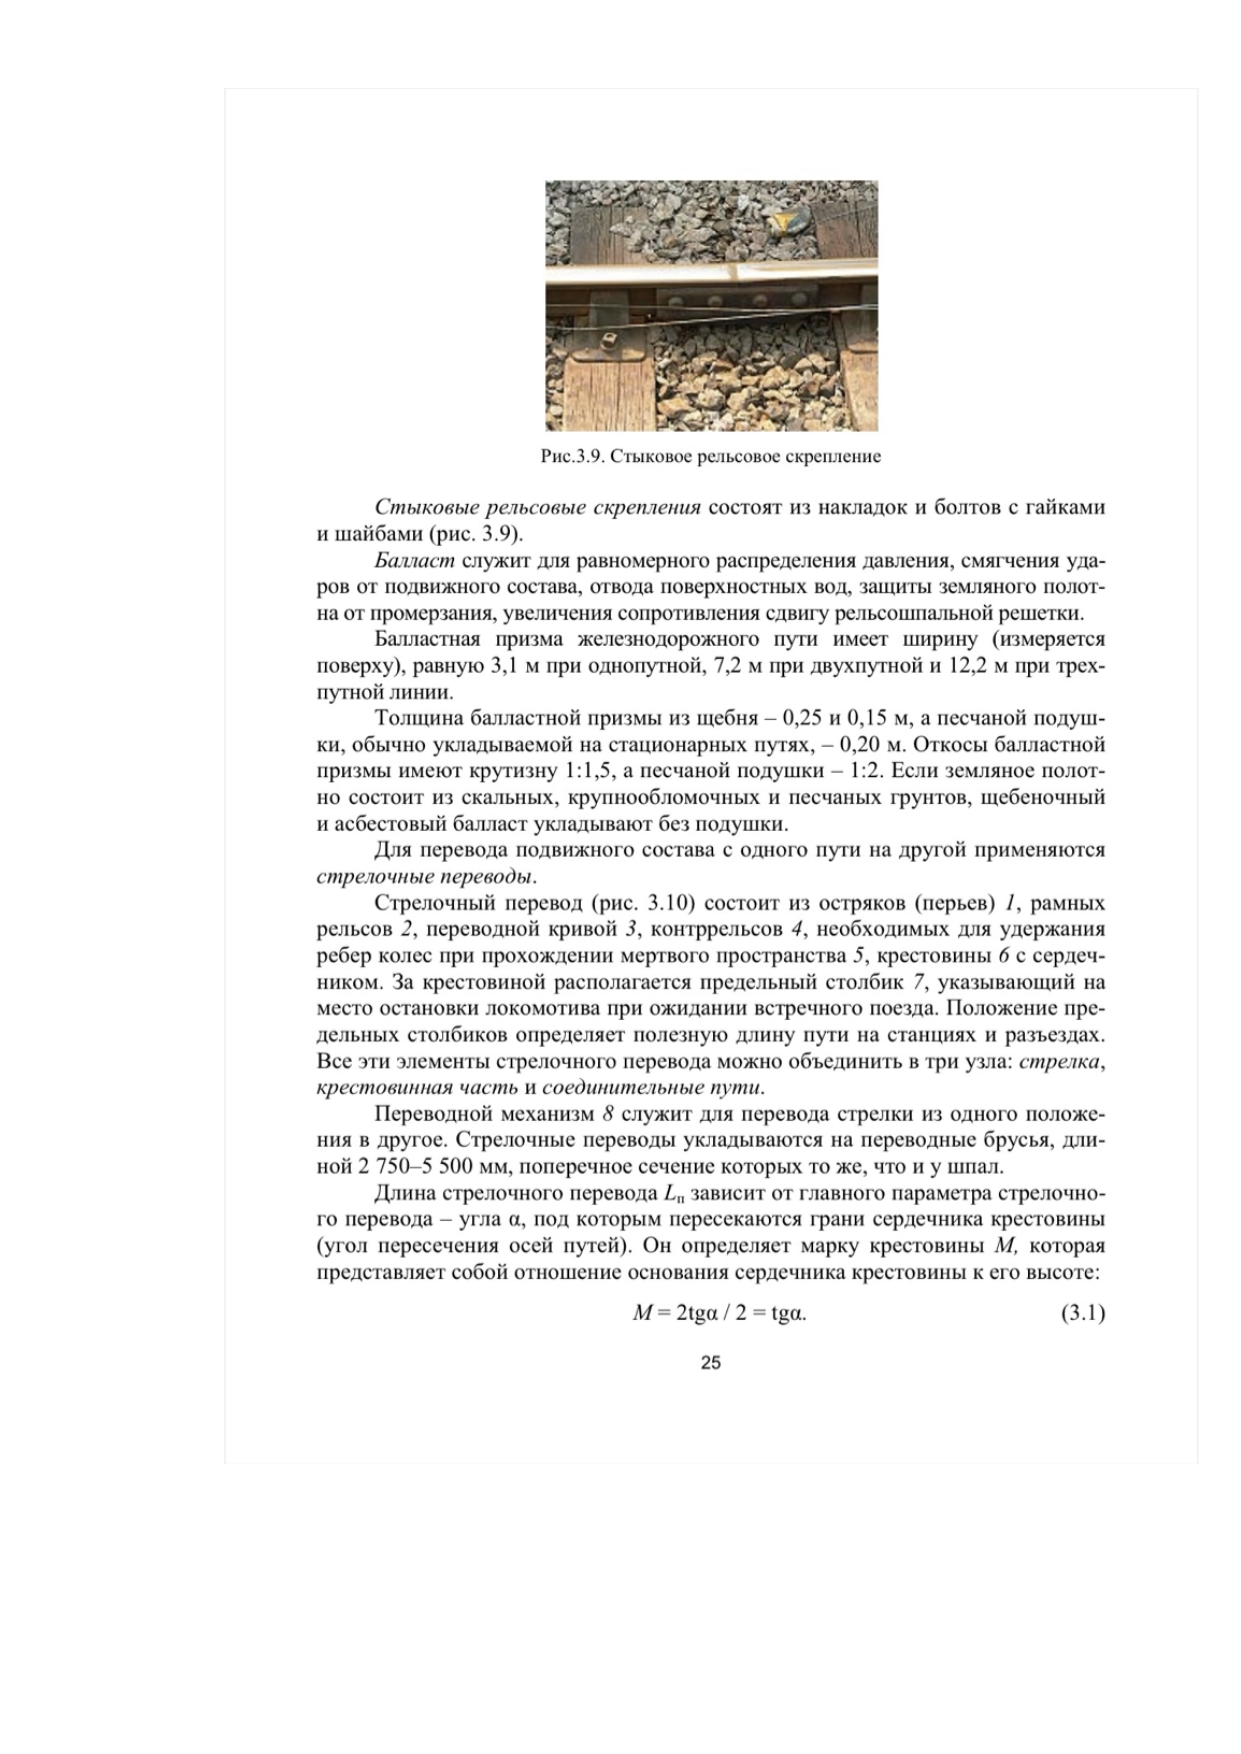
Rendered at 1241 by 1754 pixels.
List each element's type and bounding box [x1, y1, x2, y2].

picture [224, 88, 1199, 1464]
